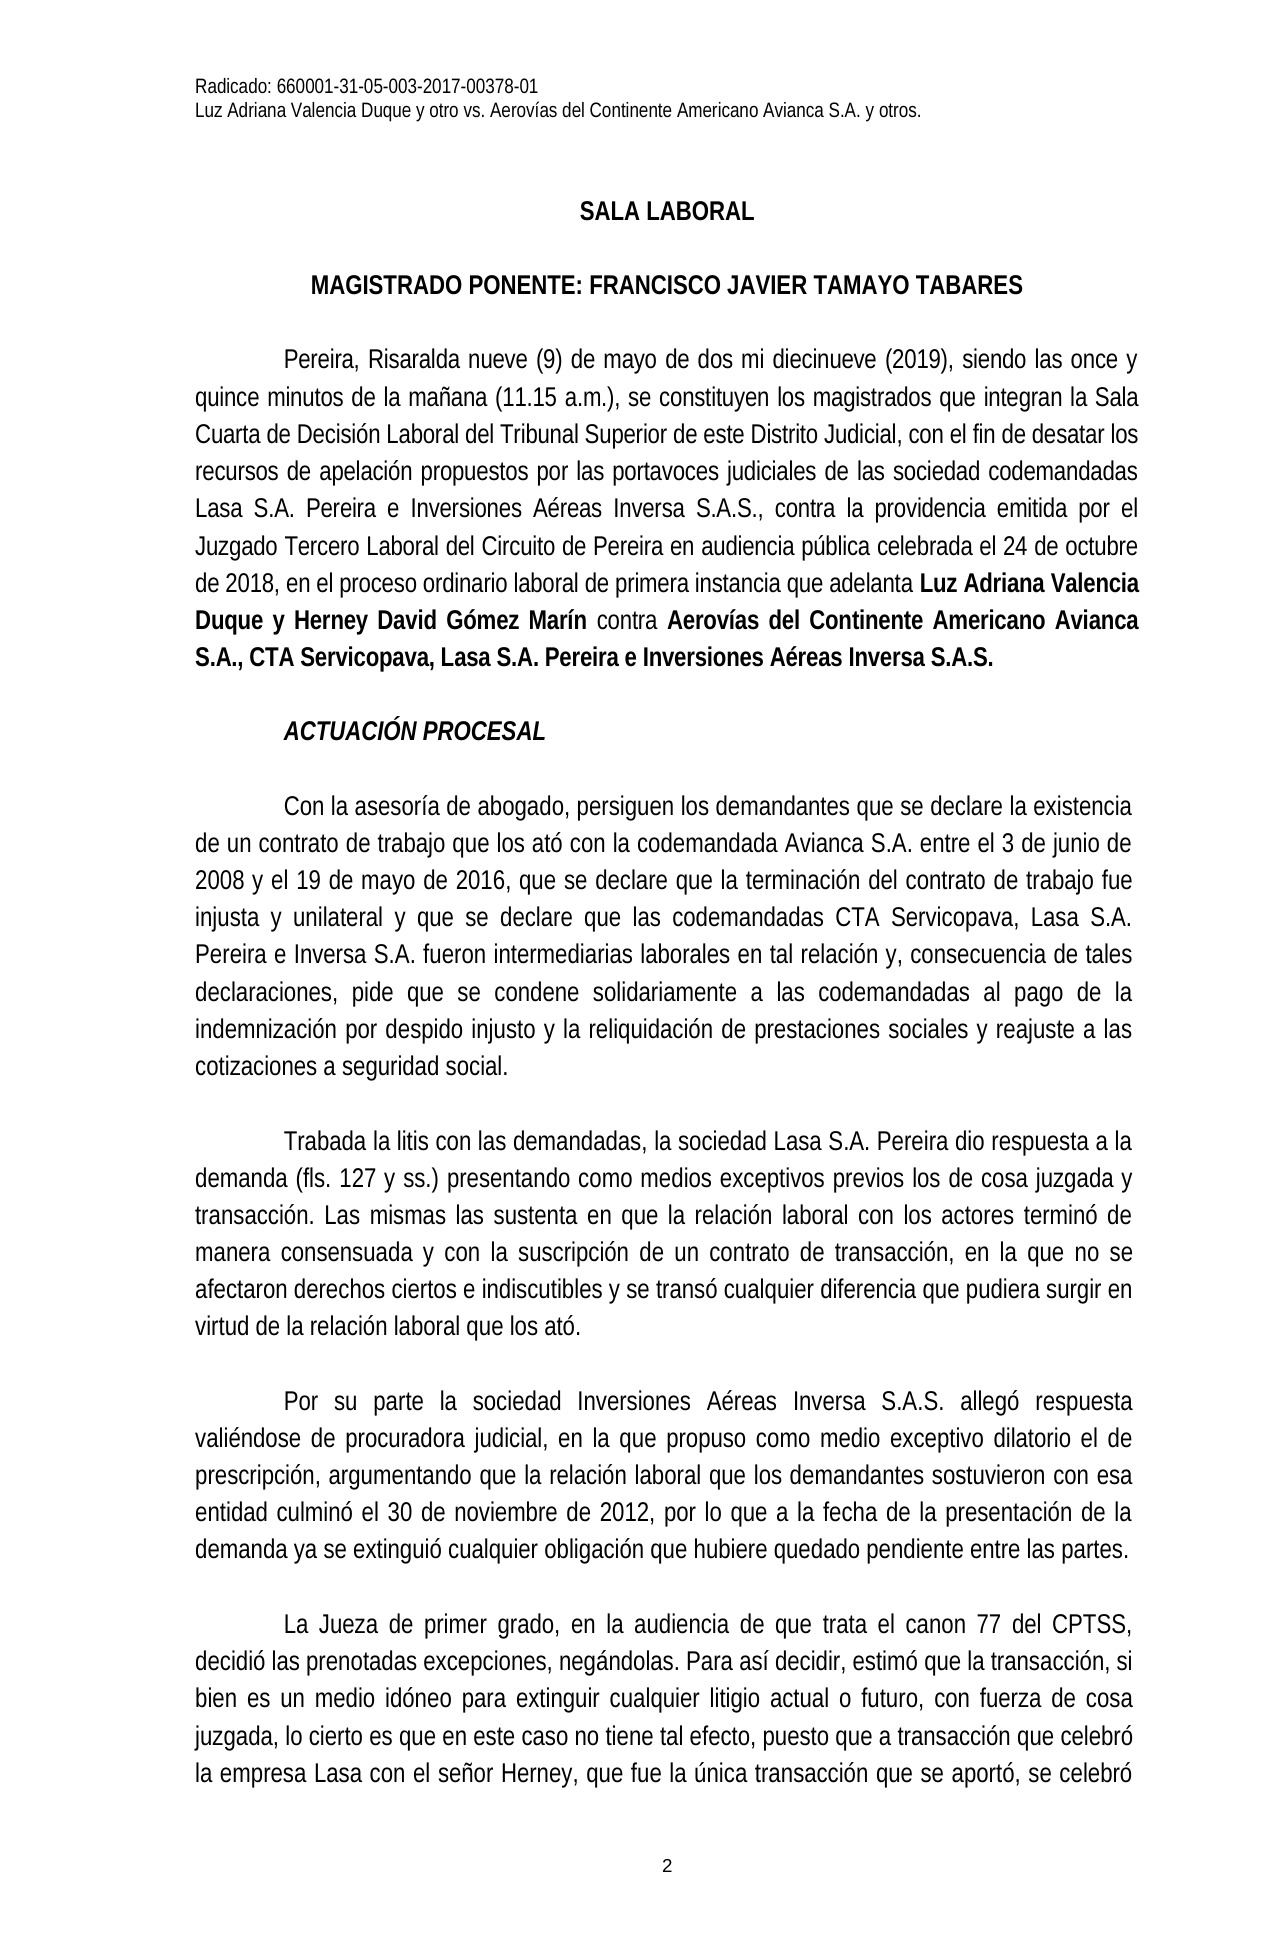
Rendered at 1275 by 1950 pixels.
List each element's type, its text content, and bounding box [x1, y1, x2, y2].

text Por su parte la sociedad Inversiones Aéreas Inversa S.A.S. allegó respuesta valiéndose de procuradora judicial, en la que propuso como medio exceptivo dilatorio el de prescripción, argumentando que la relación laboral que los demandantes sostuvieron con esa entidad culminó el 30 de noviembre de 2012, por lo que a la fecha de la presentación de la demanda ya se extinguió cualquier obligación que hubiere quedado pendiente entre las partes. [195, 1385, 1134, 1565]
text Trabada la litis con las demandadas, la sociedad Lasa S.A. Pereira dio respuesta a la demanda (fls. 127 y ss.) presentando como medios exceptivos previos los de cosa juzgada y transacción. Las mismas las sustenta en que la relación laboral con los actores terminó de manera consensuada y con la suscripción de un contrato de transacción, en la que no se afectaron derechos ciertos e indiscutibles y se transó cualquier diferencia que pudiera surgir en virtud de la relación laboral que los ató. [195, 1124, 1134, 1342]
text Pereira, Risaralda nueve (9) de mayo de dos mi diecinueve (2019), siendo las once y quince minutos de la mañana (11.15 a.m.), se constituyen los magistrados que integran la Sala Cuarta de Decisión Laboral del Tribunal Superior de este Distrito Judicial, con el fin de desatar los recursos de apelación propuestos por las portavoces judiciales de las sociedad codemandadas Lasa S.A. Pereira e Inversiones Aéreas Inversa S.A.S., contra la providencia emitida por el Juzgado Tercero Laboral del Circuito de Pereira en audiencia pública celebrada el 24 de octubre de 2018, en el proceso ordinario laboral de primera instancia que adelanta Luz Adriana Valencia Duque y Herney David Gómez Marín contra Aerovías del Continente Americano Avianca S.A., CTA Servicopava, Lasa S.A. Pereira e Inversiones Aéreas Inversa S.A.S. [195, 344, 1139, 672]
text SALA LABORAL [195, 195, 1139, 226]
text Con la asesoría de abogado, persiguen los demandantes que se declare la existencia de un contrato de trabajo que los ató con la codemandada Avianca S.A. entre el 3 de junio de 2008 y el 19 de mayo de 2016, que se declare que la terminación del contrato de trabajo fue injusta y unilateral y que se declare que las codemandadas CTA Servicopava, Lasa S.A. Pereira e Inversa S.A. fueron intermediarias laborales en tal relación y, consecuencia de tales declaraciones, pide que se condene solidariamente a las codemandadas al pago de la indemnización por despido injusto y la reliquidación de prestaciones sociales y reajuste a las cotizaciones a seguridad social. [195, 790, 1134, 1081]
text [195, 1608, 1134, 1788]
text ACTUACIÓN PROCESAL [195, 716, 1139, 747]
text MAGISTRADO PONENTE: FRANCISCO JAVIER TAMAYO TABARES [195, 269, 1139, 300]
